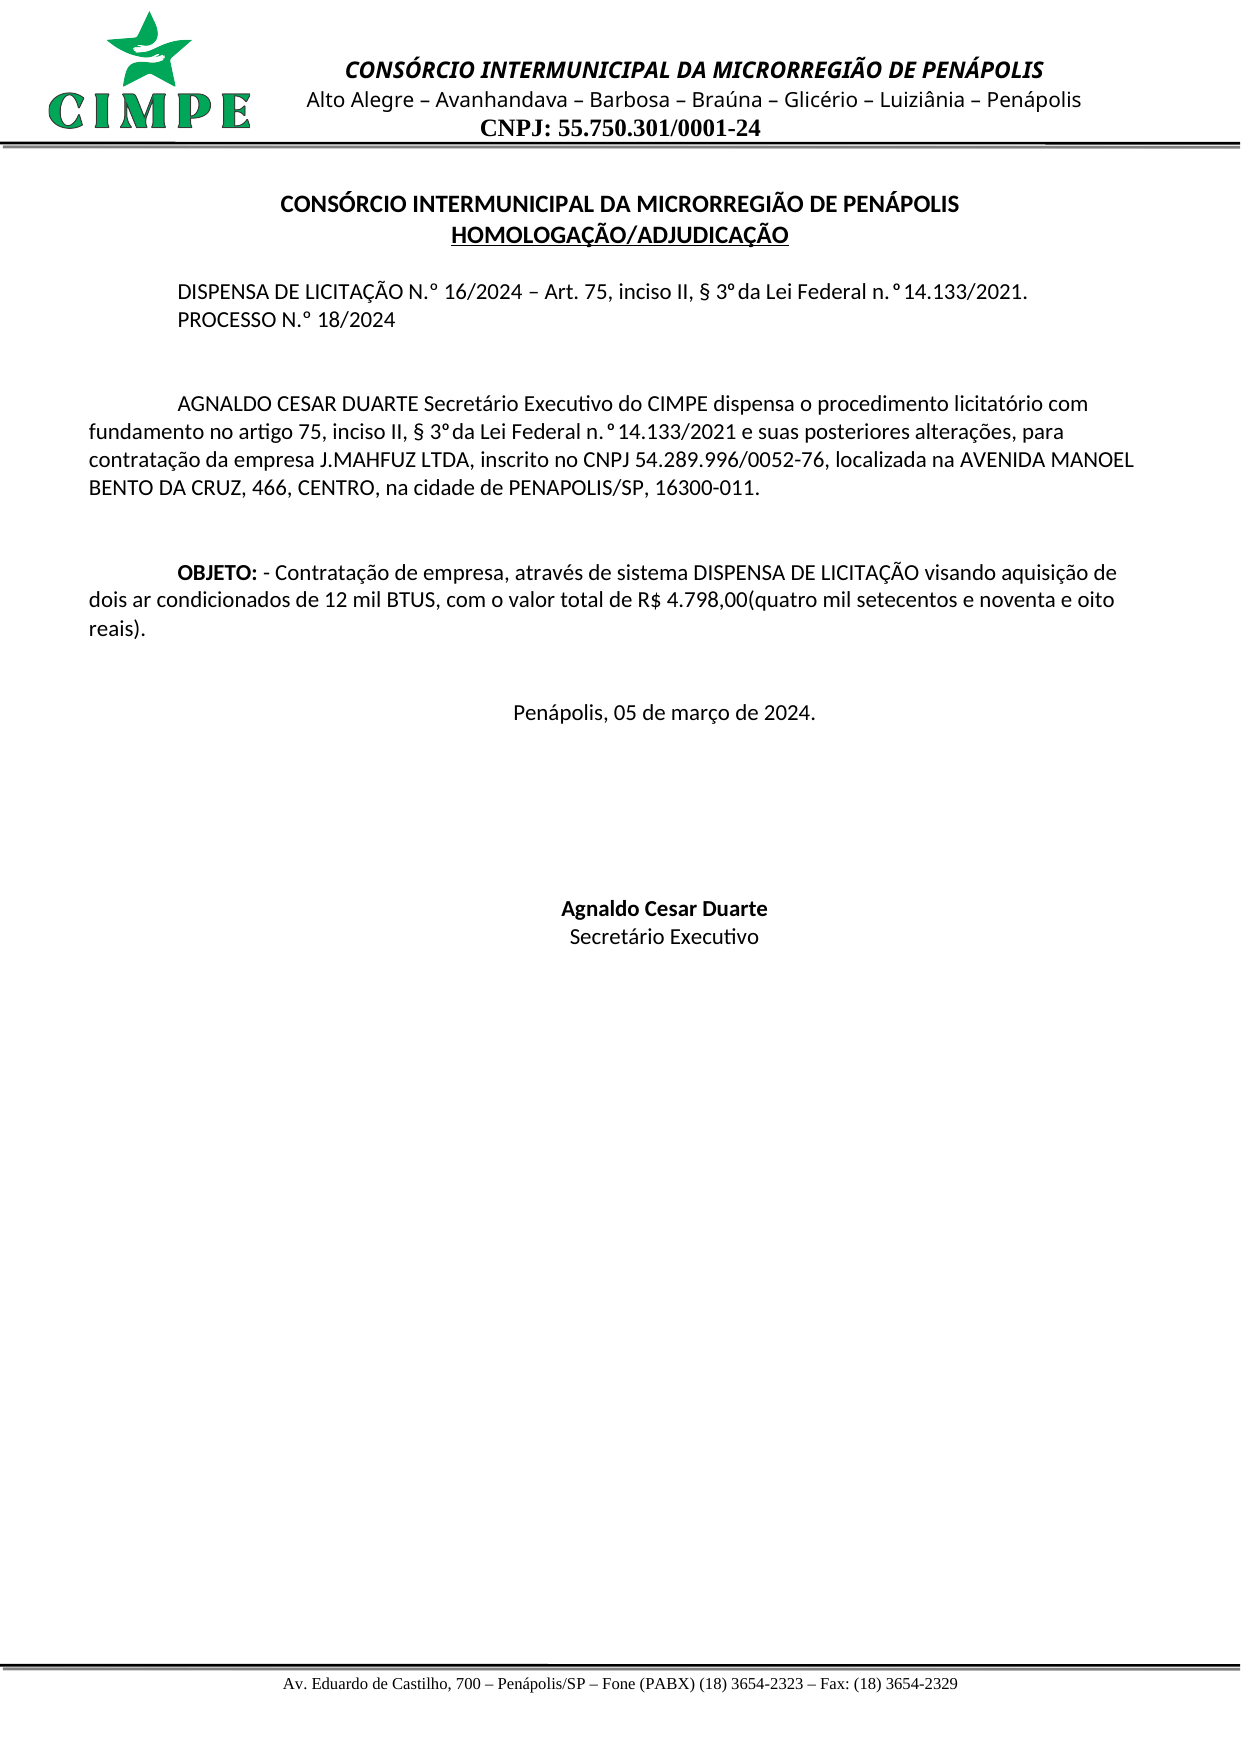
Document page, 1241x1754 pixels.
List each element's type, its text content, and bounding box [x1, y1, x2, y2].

picture [48, 11, 251, 129]
text OBJETO: - Contratação de empresa, através de sistema DISPENSA DE LICITAÇÃO visando aquisição de dois ar condicionados de 12 mil BTUS, com o valor total de R$ 4.798,00(quatro mil setecentos e noventa e oito reais). [89, 558, 1152, 642]
text Secretário Executivo [89, 922, 1152, 950]
text CONSÓRCIO INTERMUNICIPAL DA MICRORREGIÃO DE PENÁPOLIS [89, 188, 1152, 219]
text DISPENSA DE LICITAÇÃO N.º 16/2024 – Art. 75, inciso II, § 3o da Lei Federal n. o 14.133/2021. [89, 277, 1152, 305]
text PROCESSO N.º 18/2024 [89, 305, 1152, 333]
text Penápolis, 05 de março de 2024. [89, 698, 1152, 726]
text HOMOLOGAÇÃO/ADJUDICAÇÃO [89, 219, 1152, 249]
text Agnaldo Cesar Duarte [89, 894, 1152, 922]
text AGNALDO CESAR DUARTE Secretário Executivo do CIMPE dispensa o procedimento licitatório com fundamento no artigo 75, inciso II, § 3o da Lei Federal n. o 14.133/2021 e suas posteriores alterações, para contratação da empresa J.MAHFUZ LTDA, inscrito no CNPJ 54.289.996/0052-76, localizada na AVENIDA MANOEL BENTO DA CRUZ, 466, CENTRO, na cidade de PENAPOLIS/SP, 16300-011. [89, 389, 1152, 502]
